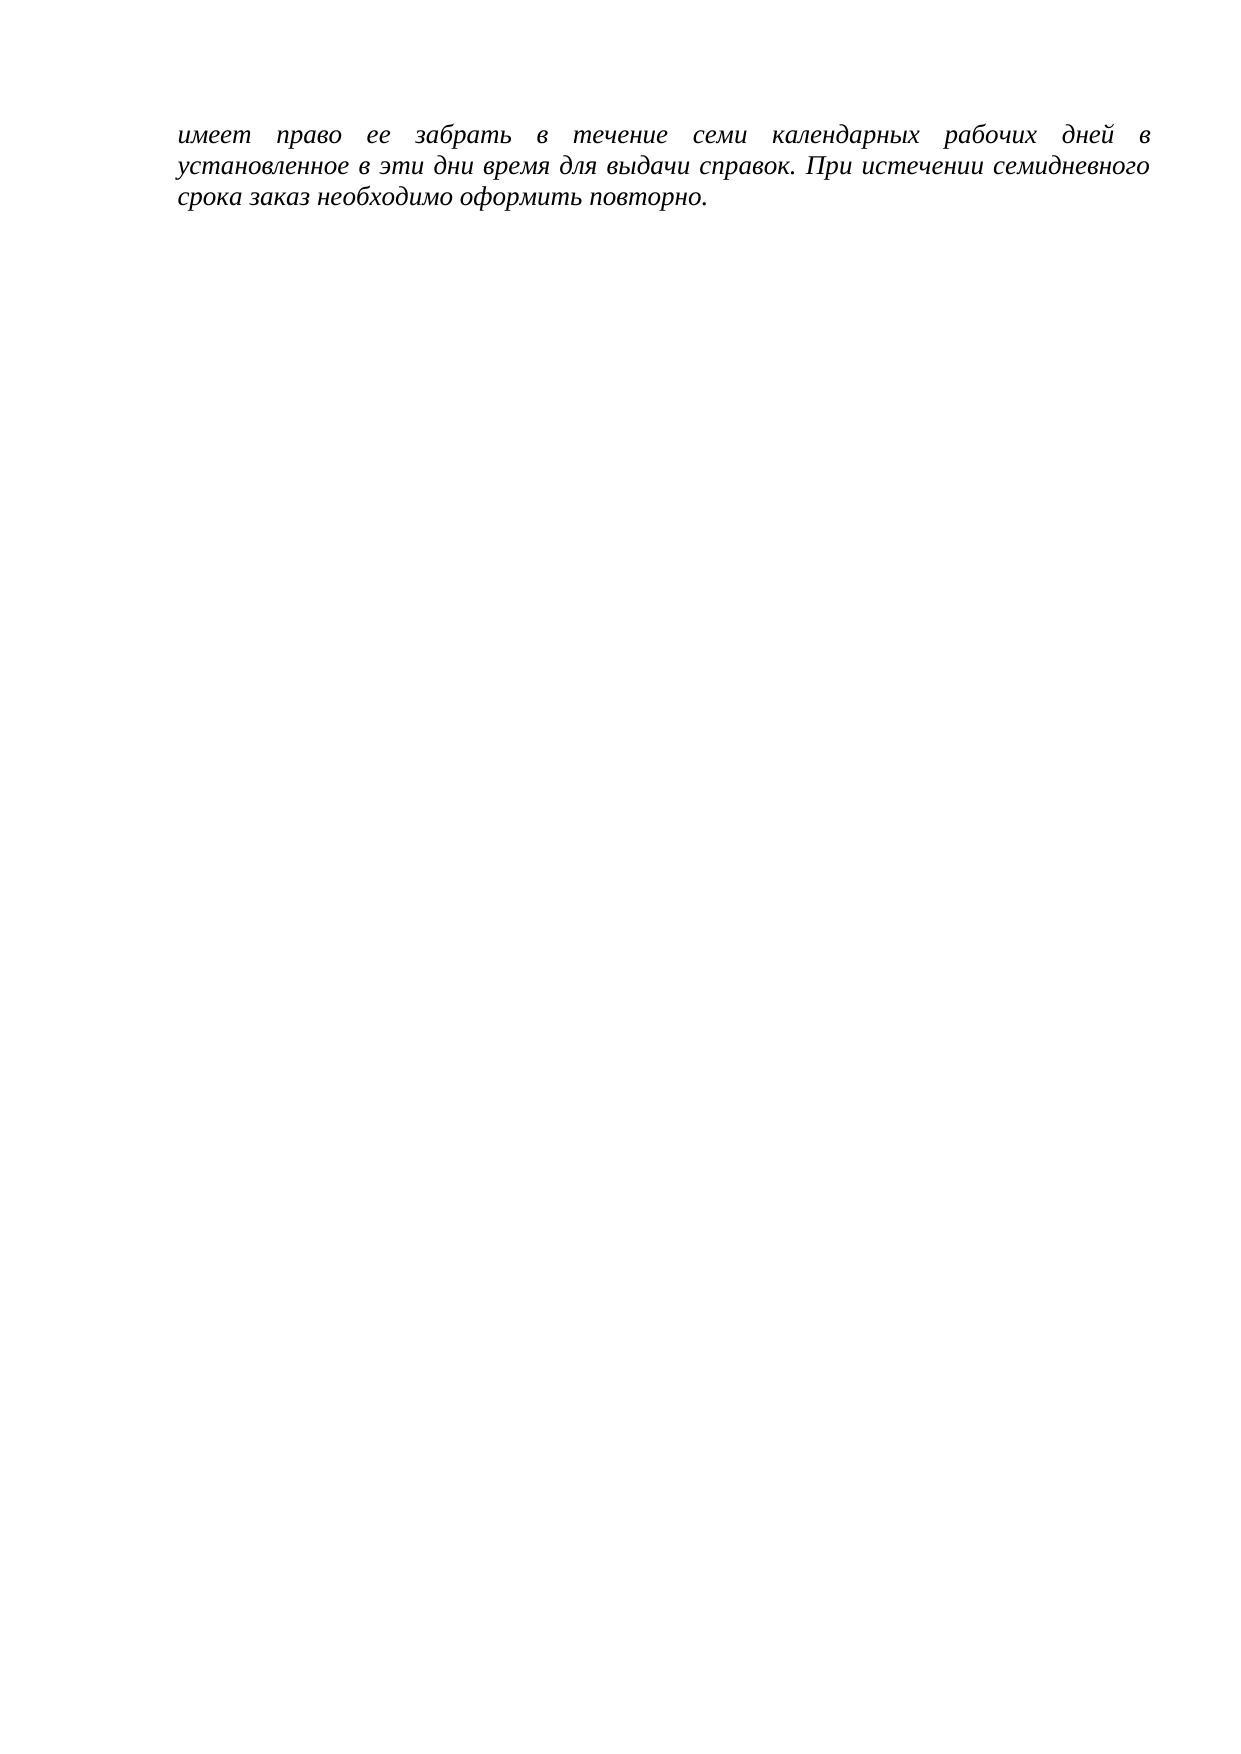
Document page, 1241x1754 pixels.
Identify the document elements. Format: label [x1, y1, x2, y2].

text [177, 118, 1152, 212]
